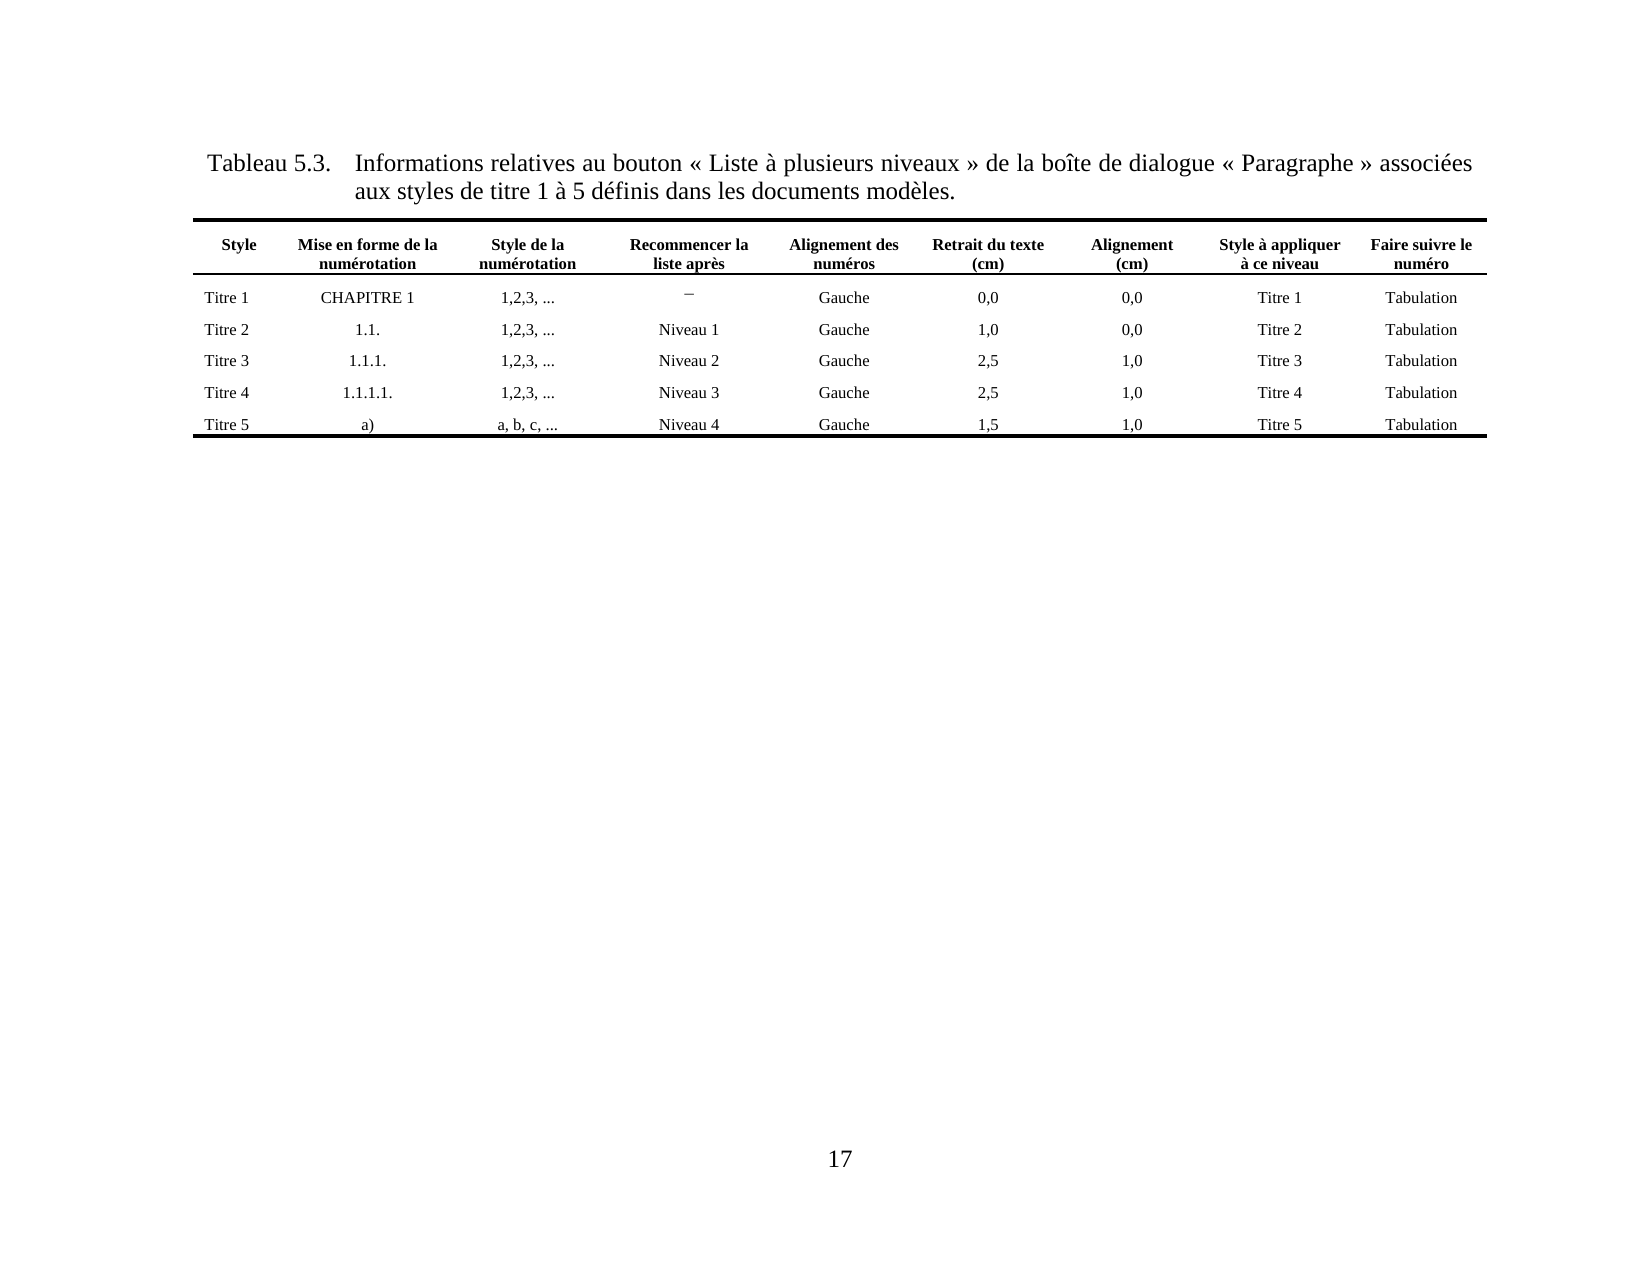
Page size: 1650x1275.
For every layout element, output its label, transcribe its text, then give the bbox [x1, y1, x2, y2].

table_cell Titre 1 [1204, 275, 1356, 307]
table_cell Titre 3 [1204, 339, 1356, 370]
table_cell Niveau 3 [606, 370, 772, 402]
table_cell 0,0 [916, 275, 1060, 307]
table_cell Titre 1 [193, 275, 285, 307]
table_cell Tabulation [1356, 402, 1487, 434]
table_header Recommencer la liste après [606, 222, 772, 273]
table_cell 1,0 [916, 307, 1060, 339]
table_cell Niveau 1 [606, 307, 772, 339]
table_cell Niveau 2 [606, 339, 772, 370]
table_cell Titre 2 [1204, 307, 1356, 339]
table_cell 1,0 [1060, 370, 1204, 402]
table_cell 1,2,3, ... [450, 307, 606, 339]
table_cell Niveau 4 [606, 402, 772, 434]
table_cell Tabulation [1356, 370, 1487, 402]
table_cell Titre 4 [1204, 370, 1356, 402]
table_cell 1,2,3, ... [450, 275, 606, 307]
table_cell 1,0 [1060, 402, 1204, 434]
table_cell Titre 2 [193, 307, 285, 339]
table_cell 0,0 [1060, 275, 1204, 307]
table_cell 1,0 [1060, 339, 1204, 370]
table_cell 1.1. [285, 307, 449, 339]
table_cell a, b, c, ... [450, 402, 606, 434]
table_cell CHAPITRE 1 [285, 275, 449, 307]
table_cell 1.1.1. [285, 339, 449, 370]
table_cell Titre 4 [193, 370, 285, 402]
table_cell 1,2,3, ... [450, 370, 606, 402]
table_cell Titre 5 [1204, 402, 1356, 434]
table_cell 1,5 [916, 402, 1060, 434]
table_header Alignement des numéros [773, 222, 916, 273]
table_header Faire suivre le numéro [1356, 222, 1487, 273]
table_cell 0,0 [1060, 307, 1204, 339]
table_cell 1.1.1.1. [285, 370, 449, 402]
table_cell Tabulation [1356, 275, 1487, 307]
table_header Style à appliquer à ce niveau [1204, 222, 1356, 273]
table_cell 2,5 [916, 370, 1060, 402]
table_cell Gauche [773, 402, 916, 434]
table_cell Tabulation [1356, 307, 1487, 339]
table_cell Titre 3 [193, 339, 285, 370]
table_header Style [193, 222, 285, 273]
table_cell Titre 5 [193, 402, 285, 434]
table_cell Tabulation [1356, 339, 1487, 370]
table_header Retrait du texte (cm) [916, 222, 1060, 273]
table_header Alignement (cm) [1060, 222, 1204, 273]
table_cell 1,2,3, ... [450, 339, 606, 370]
table_cell [606, 275, 772, 307]
table_cell a) [285, 402, 449, 434]
table_cell Gauche [773, 339, 916, 370]
table_cell Gauche [773, 370, 916, 402]
table_header Mise en forme de la numérotation [285, 222, 449, 273]
table_cell 2,5 [916, 339, 1060, 370]
table_cell Gauche [773, 275, 916, 307]
table_cell Gauche [773, 307, 916, 339]
text Tableau 5.3. Informations relatives au bouton « Liste à plusieurs niveaux » de la boîte de dialogue « Paragraphe » associées aux styles de titre 1 à 5 définis dans les documents modèles. [207, 148, 1473, 205]
table_header Style de la numérotation [450, 222, 606, 273]
